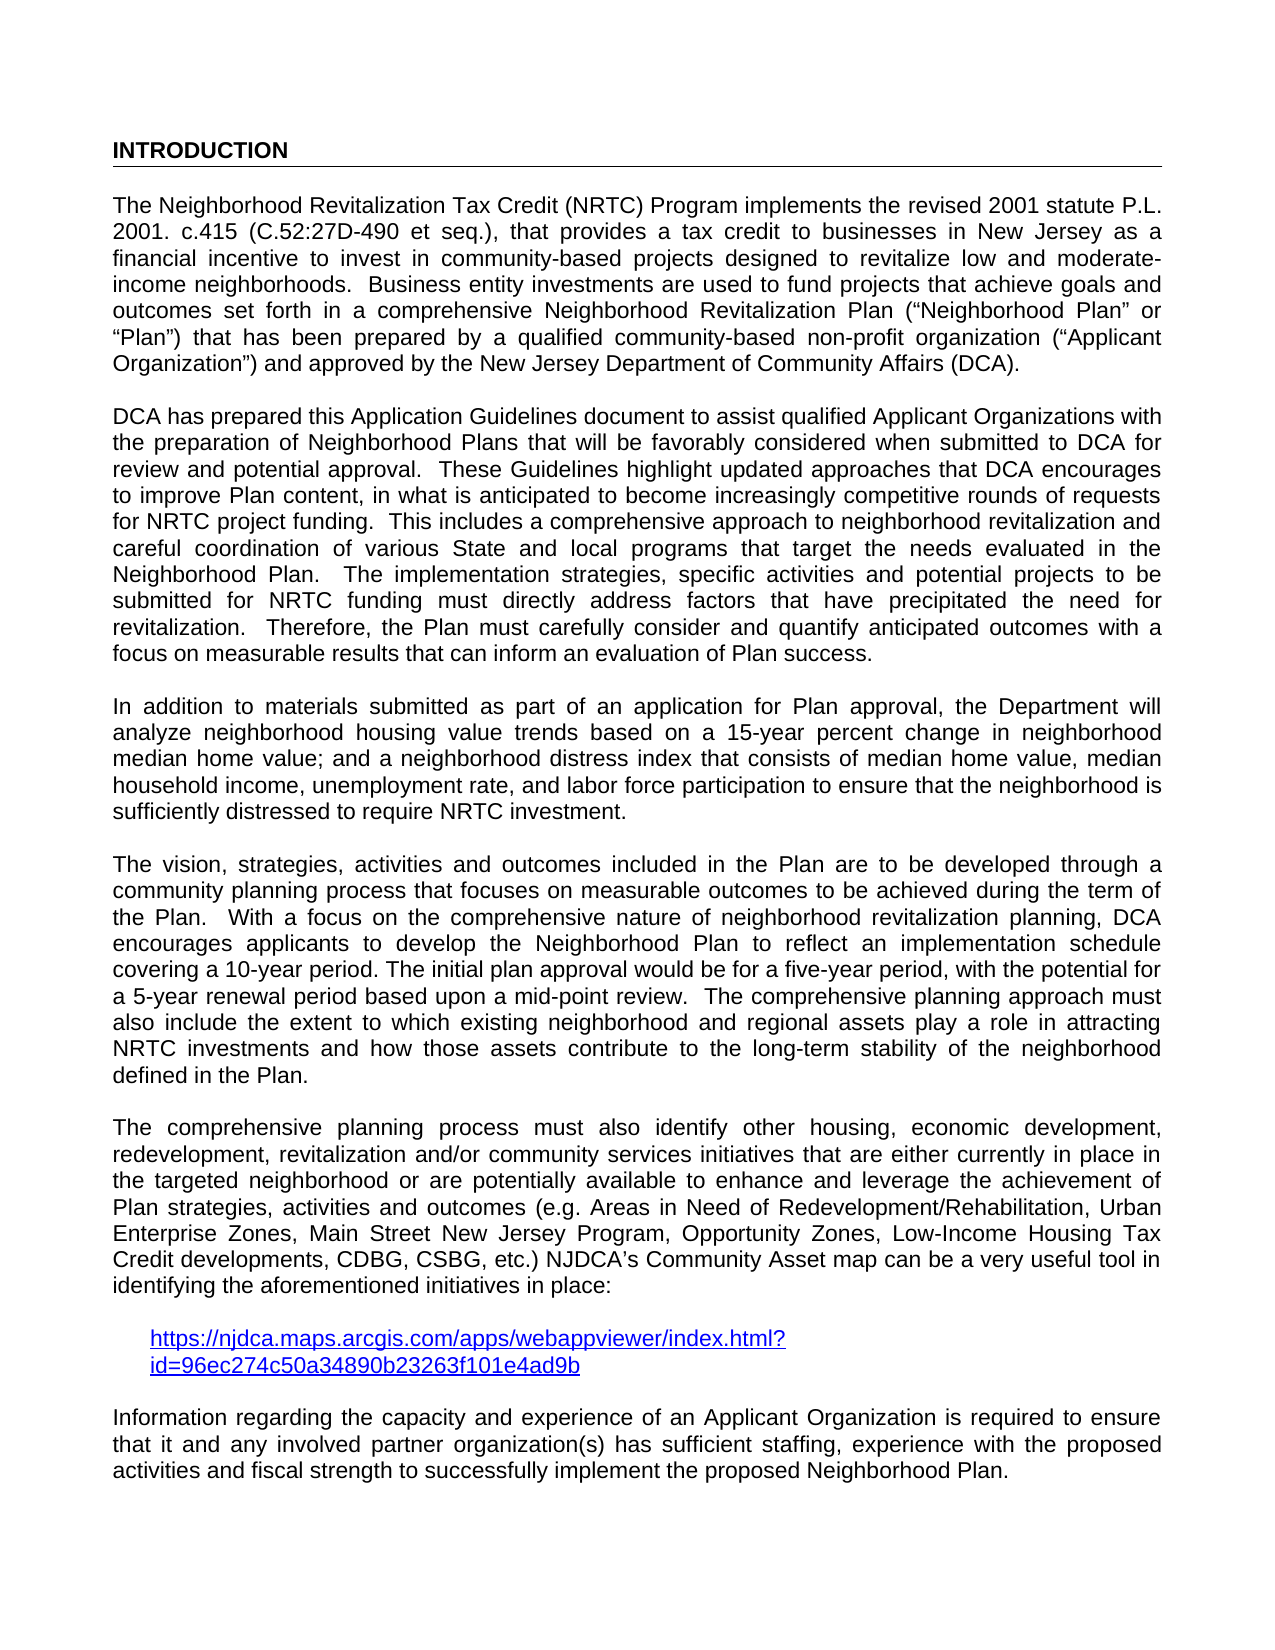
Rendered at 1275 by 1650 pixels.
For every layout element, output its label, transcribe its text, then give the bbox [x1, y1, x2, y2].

list Information regarding the capacity and experience of an Applicant Organization is required to ensure that it and any involved partner organization(s) has sufficient staffing, experience with the proposed activities and fiscal strength to successfully implement the proposed Neighborhood Plan. [112, 1404, 1162, 1483]
list The Neighborhood Revitalization Tax Credit (NRTC) Program implements the revised 2001 statute P.L. 2001. c.415 (C.52:27D-490 et seq.), that provides a tax credit to businesses in New Jersey as a financial incentive to invest in community-based projects designed to revitalize low and moderate-income neighborhoods. Business entity investments are used to fund projects that achieve goals and outcomes set forth in a comprehensive Neighborhood Revitalization Plan (“Neighborhood Plan” or “Plan”) that has been prepared by a qualified community-based non-profit organization (“Applicant Organization”) and approved by the New Jersey Department of Community Affairs (DCA). [112, 192, 1162, 376]
text INTRODUCTION [112, 137, 1162, 167]
list In addition to materials submitted as part of an application for Plan approval, the Department will analyze neighborhood housing value trends based on a 15-year percent change in neighborhood median home value; and a neighborhood distress index that consists of median home value, median household income, unemployment rate, and labor force participation to ensure that the neighborhood is sufficiently distressed to require NRTC investment. [112, 693, 1162, 824]
list https://njdca.maps.arcgis.com/apps/webappviewer/index.html?id=96ec274c50a34890b23263f101e4ad9b [114, 1325, 1162, 1378]
list DCA has prepared this Application Guidelines document to assist qualified Applicant Organizations with the preparation of Neighborhood Plans that will be favorably considered when submitted to DCA for review and potential approval. These Guidelines highlight updated approaches that DCA encourages to improve Plan content, in what is anticipated to become increasingly competitive rounds of requests for NRTC project funding. This includes a comprehensive approach to neighborhood revitalization and careful coordination of various State and local programs that target the needs evaluated in the Neighborhood Plan. The implementation strategies, specific activities and potential projects to be submitted for NRTC funding must directly address factors that have precipitated the need for revitalization. Therefore, the Plan must carefully consider and quantify anticipated outcomes with a focus on measurable results that can inform an evaluation of Plan success. [112, 403, 1162, 666]
list The vision, strategies, activities and outcomes included in the Plan are to be developed through a community planning process that focuses on measurable outcomes to be achieved during the term of the Plan. With a focus on the comprehensive nature of neighborhood revitalization planning, DCA encourages applicants to develop the Neighborhood Plan to reflect an implementation schedule covering a 10-year period. The initial plan approval would be for a five-year period, with the potential for a 5-year renewal period based upon a mid-point review. The comprehensive planning approach must also include the extent to which existing neighborhood and regional assets play a role in attracting NRTC investments and how those assets contribute to the long-term stability of the neighborhood defined in the Plan. [112, 851, 1162, 1088]
list The comprehensive planning process must also identify other housing, economic development, redevelopment, revitalization and/or community services initiatives that are either currently in place in the targeted neighborhood or are potentially available to enhance and leverage the achievement of Plan strategies, activities and outcomes (e.g. Areas in Need of Redevelopment/Rehabilitation, Urban Enterprise Zones, Main Street New Jersey Program, Opportunity Zones, Low-Income Housing Tax Credit developments, CDBG, CSBG, etc.) NJDCA’s Community Asset map can be a very useful tool in identifying the aforementioned initiatives in place: [112, 1114, 1162, 1299]
